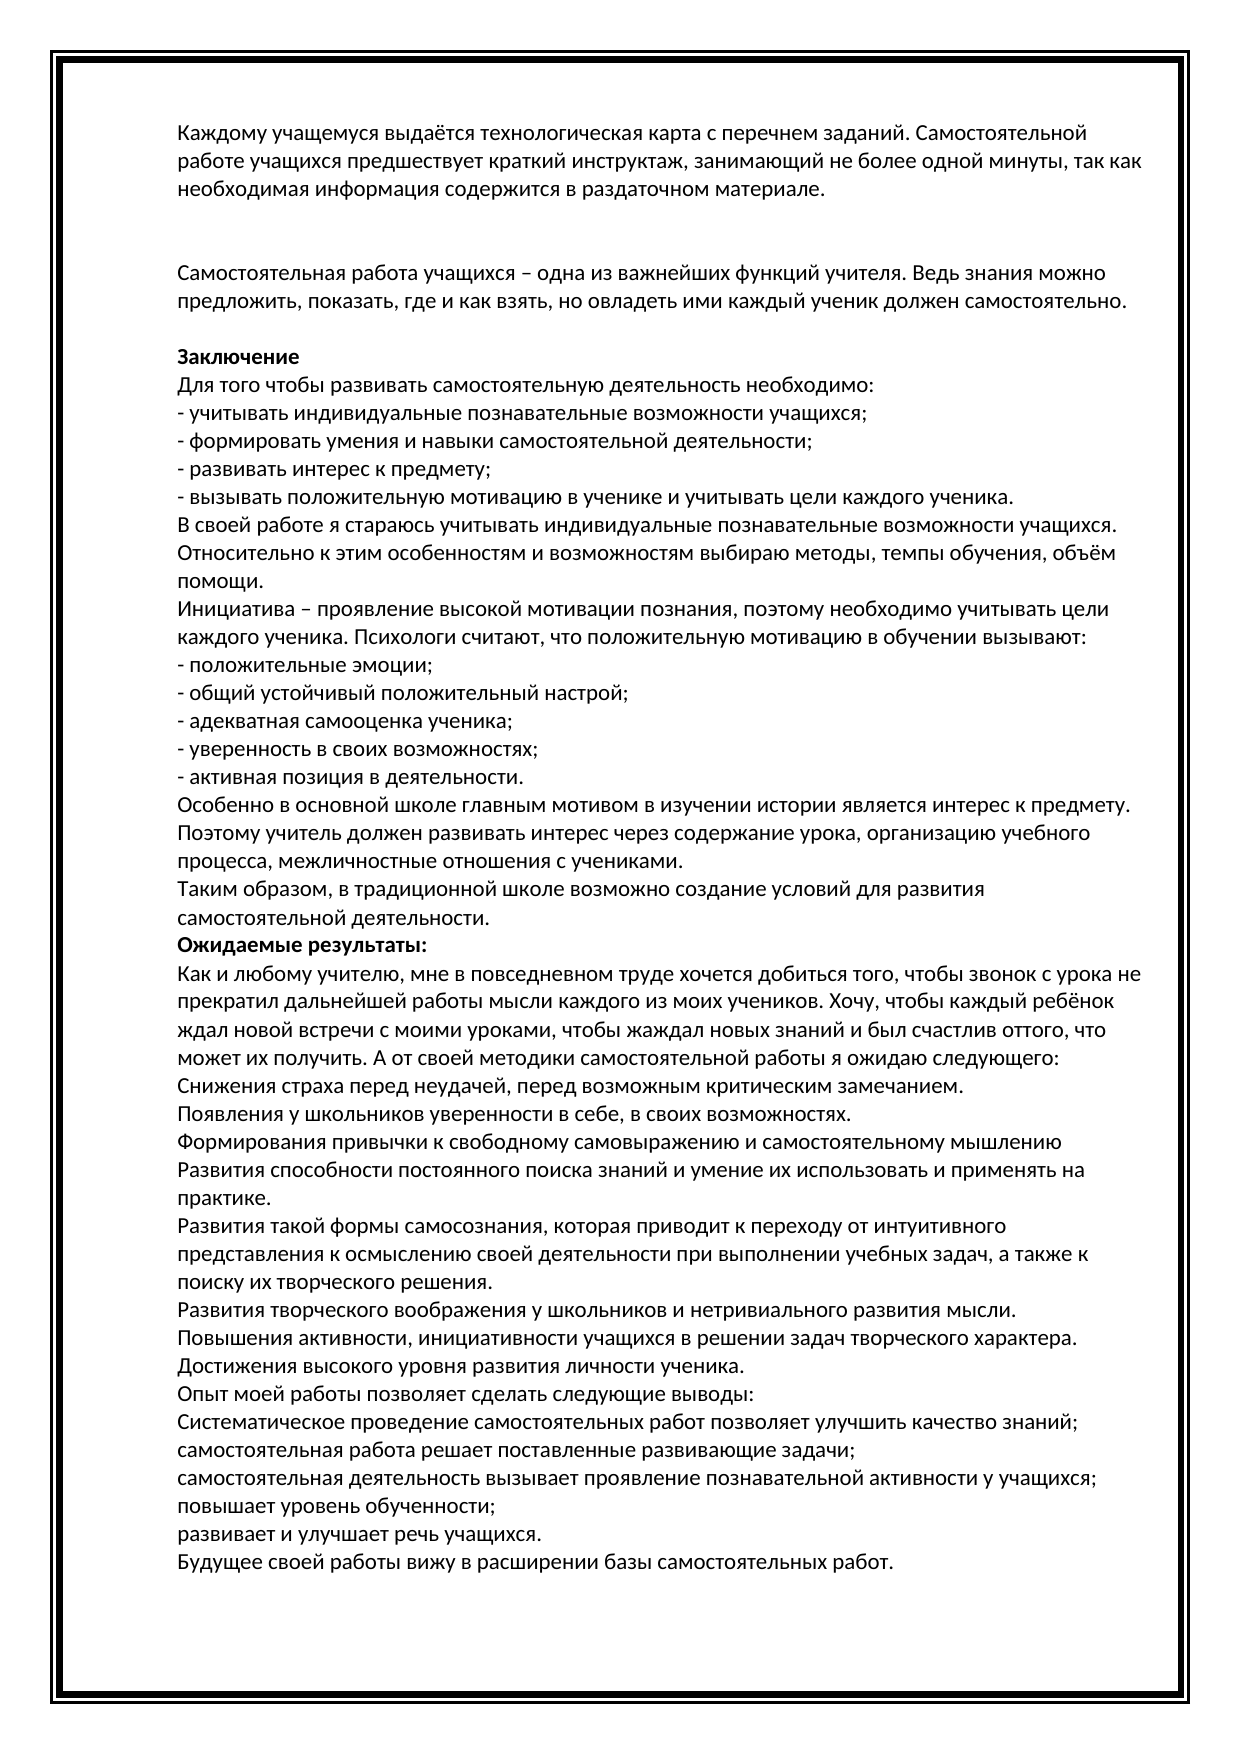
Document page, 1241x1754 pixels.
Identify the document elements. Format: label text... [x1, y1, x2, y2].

text Для того чтобы развивать самостоятельную деятельность необходимо: [177, 370, 1152, 398]
text Развития способности постоянного поиска знаний и умение их использовать и применять на практике. [177, 1155, 1152, 1211]
text Формирования привычки к свободному самовыражению и самостоятельному мышлению [177, 1127, 1152, 1155]
text Опыт моей работы позволяет сделать следующие выводы: [177, 1379, 1152, 1407]
text - адекватная самооценка ученика; [177, 706, 1152, 734]
text - вызывать положительную мотивацию в ученике и учитывать цели каждого ученика. [177, 482, 1152, 510]
text Достижения высокого уровня развития личности ученика. [177, 1351, 1152, 1379]
text Будущее своей работы вижу в расширении базы самостоятельных работ. [177, 1547, 1152, 1631]
text - уверенность в своих возможностях; [177, 734, 1152, 762]
text самостоятельная деятельность вызывает проявление познавательной активности у учащихся; [177, 1463, 1152, 1491]
text - общий устойчивый положительный настрой; [177, 678, 1152, 706]
text Повышения активности, инициативности учащихся в решении задач творческого характера. [177, 1323, 1152, 1351]
text Каждому учащемуся выдаётся технологическая карта с перечнем заданий. Самостоятельной работе учащихся предшествует краткий инструктаж, занимающий не более одной минуты, так как необходимая информация содержится в раздаточном материале. [177, 118, 1152, 202]
text Заключение [177, 314, 1152, 370]
text - положительные эмоции; [177, 650, 1152, 678]
text - активная позиция в деятельности. [177, 762, 1152, 791]
text Снижения страха перед неудачей, перед возможным критическим замечанием. [177, 1071, 1152, 1099]
text Систематическое проведение самостоятельных работ позволяет улучшить качество знаний; [177, 1407, 1152, 1435]
text Как и любому учителю, мне в повседневном труде хочется добиться того, чтобы звонок с урока не прекратил дальнейшей работы мысли каждого из моих учеников. Хочу, чтобы каждый ребёнок ждал новой встречи с моими уроками, чтобы жаждал новых знаний и был счастлив оттого, что может их получить. А от своей методики самостоятельной работы я ожидаю следующего: [177, 959, 1152, 1071]
text - формировать умения и навыки самостоятельной деятельности; [177, 426, 1152, 454]
text развивает и улучшает речь учащихся. [177, 1519, 1152, 1547]
text - учитывать индивидуальные познавательные возможности учащихся; [177, 398, 1152, 426]
text Ожидаемые результаты: [177, 931, 1152, 959]
text Самостоятельная работа учащихся – одна из важнейших функций учителя. Ведь знания можно предложить, показать, где и как взять, но овладеть ими каждый ученик должен самостоятельно. [177, 258, 1152, 314]
text Особенно в основной школе главным мотивом в изучении истории является интерес к предмету. Поэтому учитель должен развивать интерес через содержание урока, организацию учебного процесса, межличностные отношения с учениками. [177, 791, 1152, 874]
text повышает уровень обученности; [177, 1491, 1152, 1519]
text Появления у школьников уверенности в себе, в своих возможностях. [177, 1099, 1152, 1127]
text Развития такой формы самосознания, которая приводит к переходу от интуитивного представления к осмыслению своей деятельности при выполнении учебных задач, а также к поиску их творческого решения. [177, 1211, 1152, 1295]
text Развития творческого воображения у школьников и нетривиального развития мысли. [177, 1295, 1152, 1323]
text В своей работе я стараюсь учитывать индивидуальные познавательные возможности учащихся. Относительно к этим особенностям и возможностям выбираю методы, темпы обучения, объём помощи. [177, 510, 1152, 594]
text Инициатива – проявление высокой мотивации познания, поэтому необходимо учитывать цели каждого ученика. Психологи считают, что положительную мотивацию в обучении вызывают: [177, 594, 1152, 650]
text Таким образом, в традиционной школе возможно создание условий для развития самостоятельной деятельности. [177, 874, 1152, 931]
text самостоятельная работа решает поставленные развивающие задачи; [177, 1435, 1152, 1463]
text - развивать интерес к предмету; [177, 454, 1152, 482]
